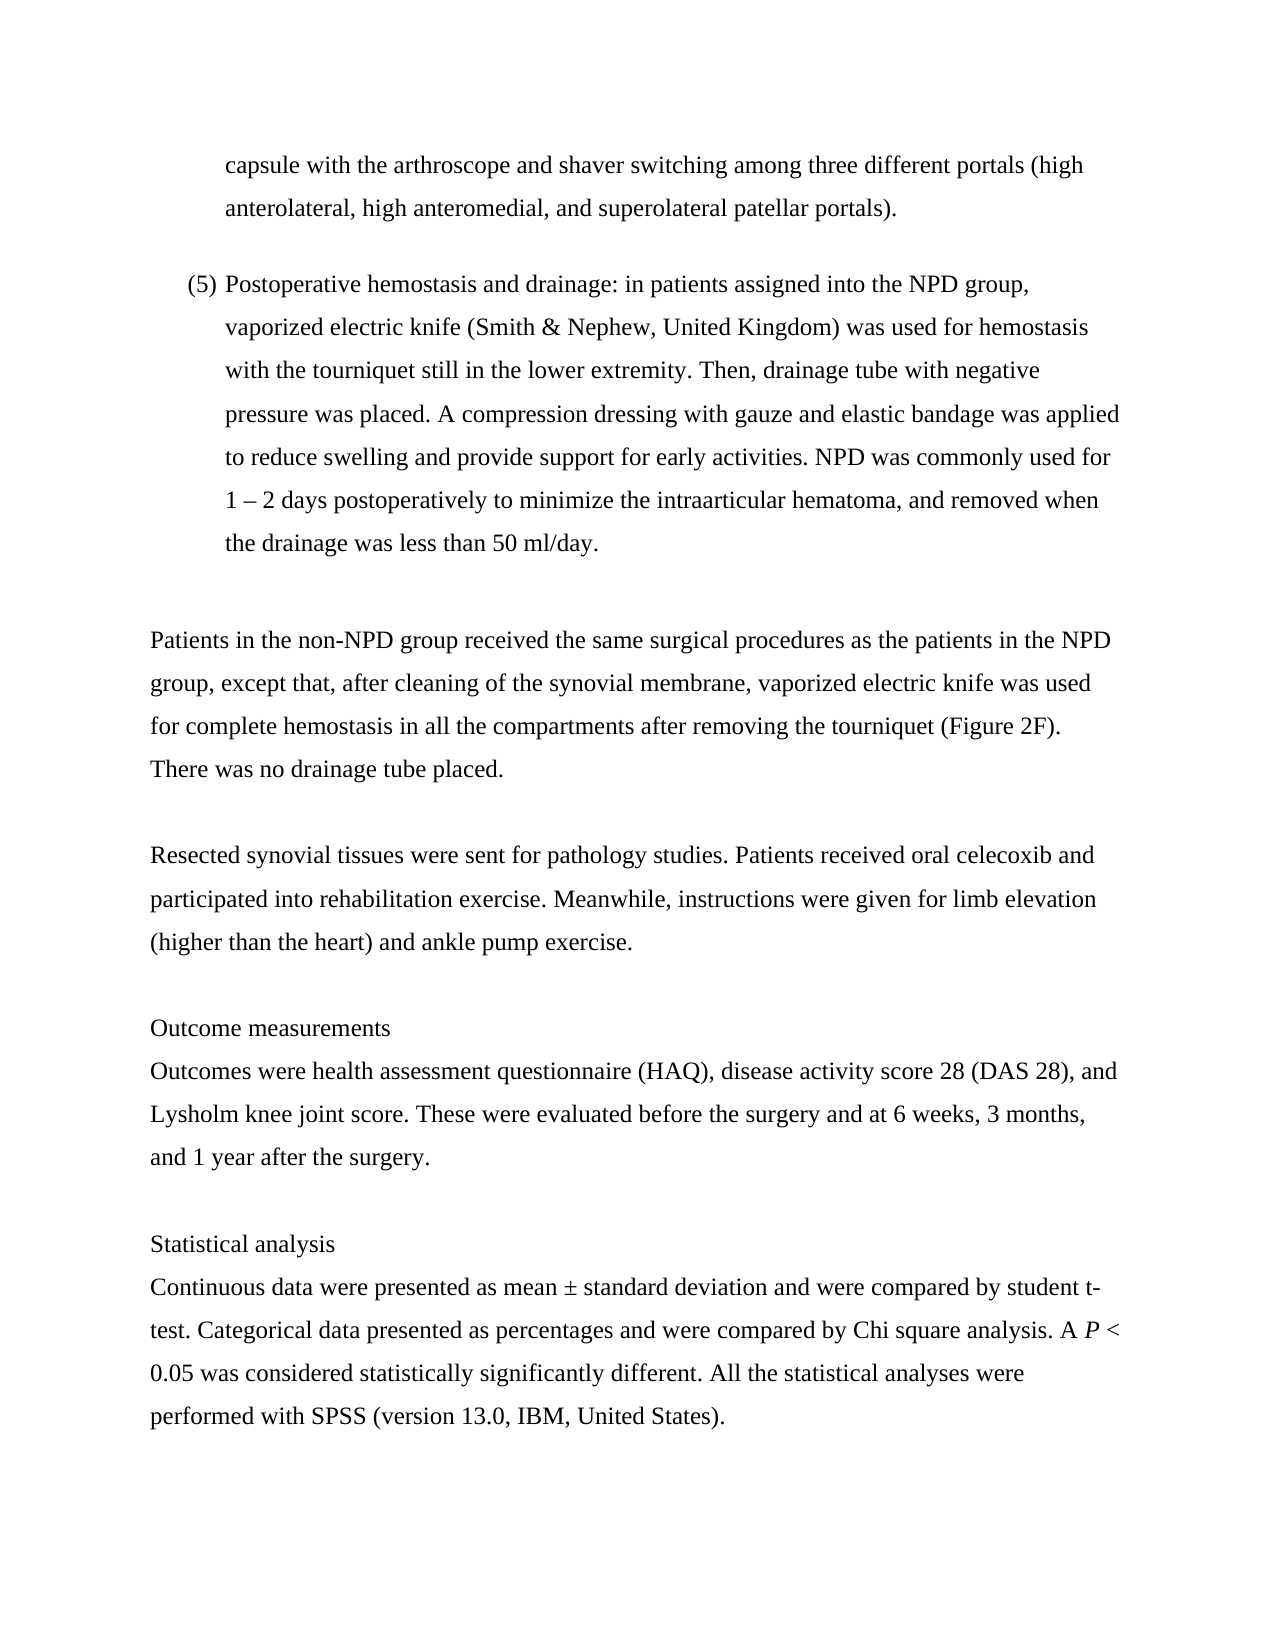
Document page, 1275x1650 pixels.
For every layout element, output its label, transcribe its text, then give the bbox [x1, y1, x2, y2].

text Statistical analysis [150, 1229, 1125, 1257]
text Resected synovial tissues were sent for pathology studies. Patients received oral celecoxib and participated into rehabilitation exercise. Meanwhile, instructions were given for limb elevation (higher than the heart) and ankle pump exercise. [150, 841, 1125, 956]
text Continuous data were presented as mean ± standard deviation and were compared by student t-test. Categorical data presented as percentages and were compared by Chi square analysis. A P < 0.05 was considered statistically significantly different. All the statistical analyses were performed with SPSS (version 13.0, IBM, United States). [150, 1272, 1125, 1430]
list Postoperative hemostasis and drainage: in patients assigned into the NPD group, vaporized electric knife (Smith & Nephew, United Kingdom) was used for hemostasis with the tourniquet still in the lower extremity. Then, drainage tube with negative pressure was placed. A compression dressing with gauze and elastic bandage was applied to reduce swelling and provide support for early activities. NPD was commonly used for 1 – 2 days postoperatively to minimize the intraarticular hematoma, and removed when the drainage was less than 50 ml/day. [187, 269, 1125, 557]
text Outcomes were health assessment questionnaire (HAQ), disease activity score 28 (DAS 28), and Lysholm knee joint score. These were evaluated before the surgery and at 6 weeks, 3 months, and 1 year after the surgery. [150, 1056, 1125, 1171]
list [187, 150, 1125, 222]
text Outcome measurements [150, 1013, 1125, 1042]
text Patients in the non-NPD group received the same surgical procedures as the patients in the NPD group, except that, after cleaning of the synovial membrane, vaporized electric knife was used for complete hemostasis in all the compartments after removing the tourniquet (Figure 2F). There was no drainage tube placed. [150, 625, 1125, 783]
